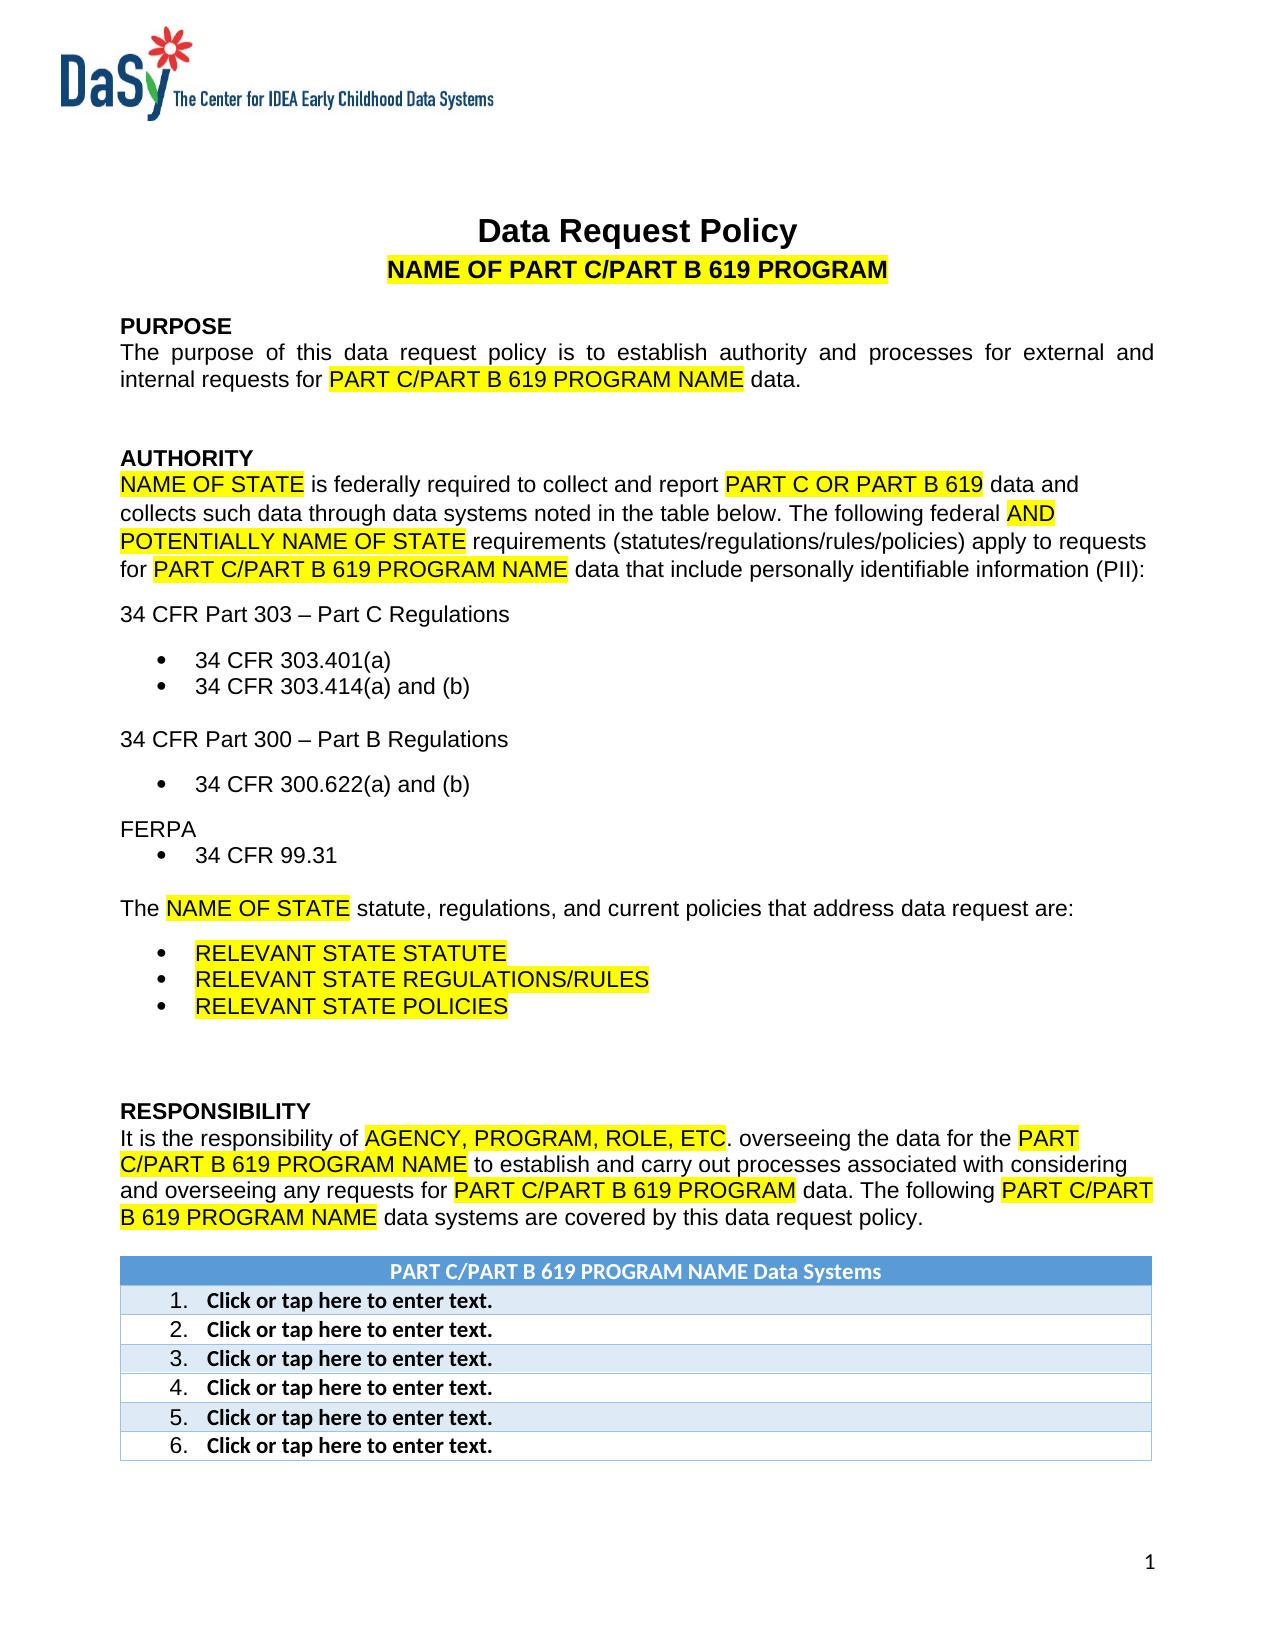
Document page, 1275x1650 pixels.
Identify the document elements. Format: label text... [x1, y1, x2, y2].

text AUTHORITY [120, 445, 1155, 471]
text RESPONSIBILITY [120, 1098, 1155, 1124]
table_header [121, 1257, 1151, 1285]
text 34 CFR Part 300 – Part B Regulations [120, 726, 1155, 752]
picture [61, 26, 494, 121]
text FERPA [120, 816, 1155, 842]
text It is the responsibility of overseeing the data for the to establish and carry out processes associated with considering and overseeing any requests for data. The following data systems are covered by this data request policy. [120, 1124, 1155, 1230]
list 34 CFR 303.401(a) [157, 647, 1155, 673]
text 34 CFR Part 303 – Part C Regulations [120, 601, 1155, 628]
list 34 CFR 303.414(a) and (b) [157, 673, 1155, 699]
subtitle Data Request Policy [120, 211, 1155, 250]
text PURPOSE [120, 313, 1155, 339]
text is federally required to collect and report data and collects such data through data systems noted in the table below. The following federal requirements (statutes/regulations/rules/policies) apply to requests for data that include personally identifiable information (PII): [120, 471, 1155, 583]
list 34 CFR 99.31 [157, 842, 1155, 868]
text The purpose of this data request policy is to establish authority and processes for external and internal requests for data. [120, 339, 1155, 392]
text The statute, regulations, and current policies that address data request are: [350, 895, 1155, 921]
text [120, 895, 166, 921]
list 34 CFR 300.622(a) and (b) [157, 771, 1155, 797]
